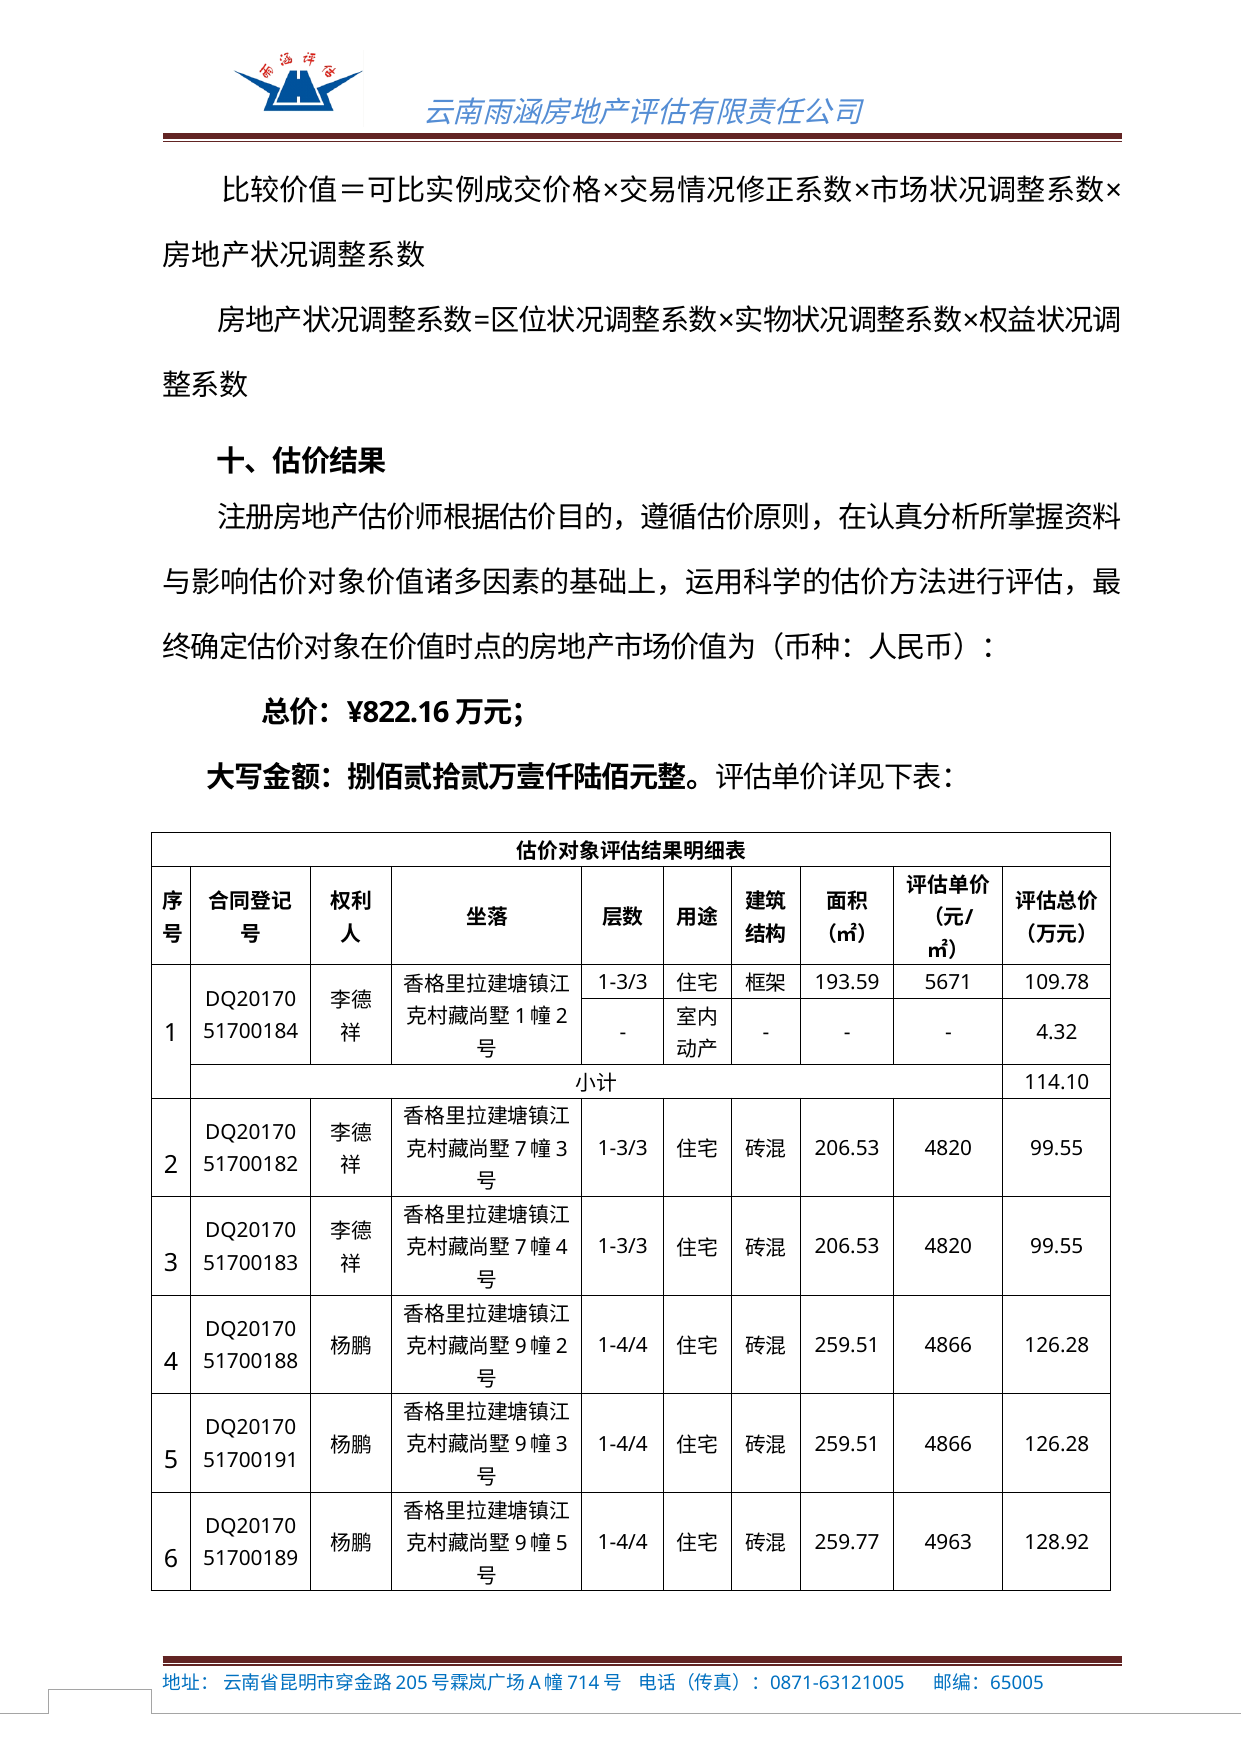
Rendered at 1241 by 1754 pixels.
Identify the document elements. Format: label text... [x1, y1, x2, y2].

table_cell 香格里拉建塘镇江克村藏尚墅7幢4号 [392, 1197, 581, 1294]
table_cell DQ2017051700182 [191, 1099, 310, 1196]
table_cell 室内 动产 [664, 999, 731, 1064]
table_cell 砖混 [732, 1099, 800, 1196]
table_cell 权利人 [311, 867, 391, 964]
table_cell 4866 [894, 1296, 1002, 1393]
table_cell 住宅 [664, 1493, 731, 1590]
table_cell 4820 [894, 1197, 1002, 1294]
table_cell 住宅 [664, 1394, 731, 1492]
table_cell 砖混 [732, 1394, 800, 1492]
table_cell 4820 [894, 1099, 1002, 1196]
table_cell 砖混 [732, 1197, 800, 1294]
table_cell 香格里拉建塘镇江克村藏尚墅9幢3号 [392, 1394, 581, 1492]
table_cell 砖混 [732, 1296, 800, 1393]
table_cell 坐落 [392, 867, 581, 964]
text 注册房地产估价师根据估价目的，遵循估价原则，在认真分析所掌握资料与影响估价对象价值诸多因素的基础上，运用科学的估价方法进行评估，最终确定估价对象在价值时点的房地产市场价值为（币种：人民币）： [162, 482, 1122, 677]
table_cell - [801, 999, 893, 1064]
text 十、估价结果 [162, 428, 1122, 482]
table_cell 259.51 [801, 1394, 893, 1492]
table_cell 1-4/4 [582, 1296, 663, 1393]
table_header 估价对象评估结果明细表 [152, 833, 1110, 866]
table_cell 109.78 [1003, 965, 1110, 998]
table_cell 住宅 [664, 965, 731, 998]
table_cell 126.28 [1003, 1296, 1110, 1393]
table_cell 4.32 [1003, 999, 1110, 1064]
text 房地产状况调整系数=区位状况调整系数×实物状况调整系数×权益状况调整系数 [162, 286, 1122, 416]
table_cell 1-3/3 [582, 965, 663, 998]
table_cell 1 [152, 965, 190, 1097]
table_cell 住宅 [664, 1296, 731, 1393]
table_cell 评估单价（元/㎡） [894, 867, 1002, 964]
table_cell DQ2017051700184 [191, 965, 310, 1064]
table_cell 5671 [894, 965, 1002, 998]
table_cell DQ2017051700188 [191, 1296, 310, 1393]
table_cell 126.28 [1003, 1394, 1110, 1492]
table_cell 李德祥 [311, 1197, 391, 1294]
table_cell 杨鹏 [311, 1394, 391, 1492]
table_cell DQ2017051700191 [191, 1394, 310, 1492]
table_cell 259.77 [801, 1493, 893, 1590]
table_cell - [894, 999, 1002, 1064]
table_cell 1-3/3 [582, 1197, 663, 1294]
table_cell 3 [152, 1197, 190, 1294]
table_cell 小计 [191, 1065, 1002, 1097]
table_cell 李德祥 [311, 1099, 391, 1196]
table_cell 杨鹏 [311, 1296, 391, 1393]
table_cell 建筑结构 [732, 867, 800, 964]
table_cell 香格里拉建塘镇江克村藏尚墅7幢3号 [392, 1099, 581, 1196]
table_cell 259.51 [801, 1296, 893, 1393]
table_cell 砖混 [732, 1493, 800, 1590]
table_cell 206.53 [801, 1099, 893, 1196]
table_cell 香格里拉建塘镇江克村藏尚墅9幢5号 [392, 1493, 581, 1590]
table_cell 193.59 [801, 965, 893, 998]
table_cell 4963 [894, 1493, 1002, 1590]
table_cell 合同登记号 [191, 867, 310, 964]
table_cell 面积 （㎡） [801, 867, 893, 964]
text 比较价值＝可比实例成交价格×交易情况修正系数×市场状况调整系数×房地产状况调整系数 [162, 156, 1122, 286]
table_cell DQ2017051700183 [191, 1197, 310, 1294]
table_cell - [732, 999, 800, 1064]
table_cell 1-3/3 [582, 1099, 663, 1196]
table_cell 6 [152, 1493, 190, 1590]
picture [224, 50, 364, 127]
table_cell 99.55 [1003, 1197, 1110, 1294]
table_cell 99.55 [1003, 1099, 1110, 1196]
table_cell 用途 [664, 867, 731, 964]
table_cell 住宅 [664, 1099, 731, 1196]
table_cell 4 [152, 1296, 190, 1393]
table_cell 层数 [582, 867, 663, 964]
table_cell 香格里拉建塘镇江克村藏尚墅1幢2号 [392, 965, 581, 1064]
text 大写金额：捌佰贰拾贰万壹仟陆佰元整。评估单价详见下表： [206, 742, 1122, 807]
table_cell DQ2017051700189 [191, 1493, 310, 1590]
table_cell 206.53 [801, 1197, 893, 1294]
table_cell 住宅 [664, 1197, 731, 1294]
table_cell 1-4/4 [582, 1394, 663, 1492]
table_cell 序号 [152, 867, 190, 964]
table_cell 杨鹏 [311, 1493, 391, 1590]
table_cell 框架 [732, 965, 800, 998]
table_cell 1-4/4 [582, 1493, 663, 1590]
table_cell 4866 [894, 1394, 1002, 1492]
table_cell 评估总价（万元） [1003, 867, 1110, 964]
table_cell 128.92 [1003, 1493, 1110, 1590]
table_cell 114.10 [1003, 1065, 1110, 1097]
table_cell 5 [152, 1394, 190, 1492]
text 总价：¥822.16万元； [206, 677, 1122, 742]
table_cell 李德祥 [311, 965, 391, 1064]
table_cell 2 [152, 1099, 190, 1196]
table_cell 香格里拉建塘镇江克村藏尚墅9幢2号 [392, 1296, 581, 1393]
table_cell - [582, 999, 663, 1064]
